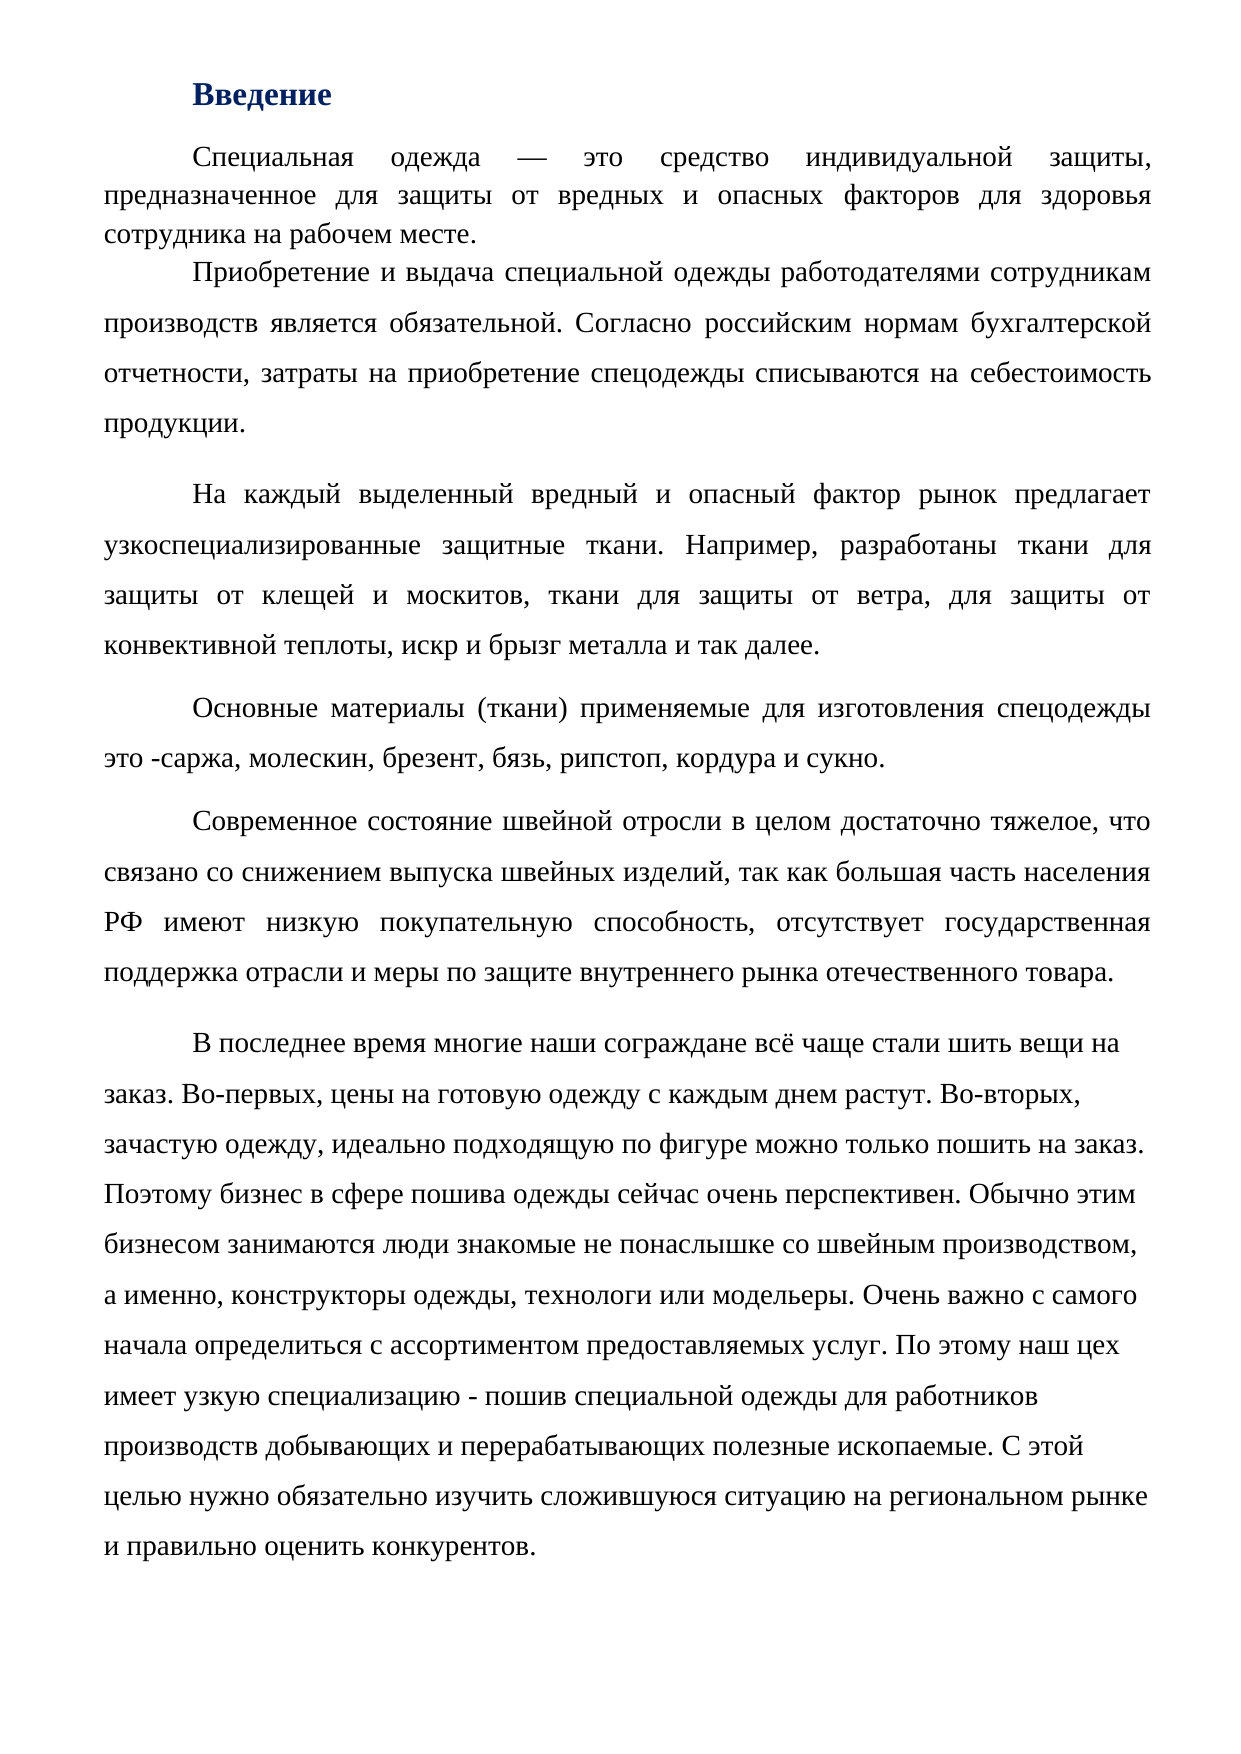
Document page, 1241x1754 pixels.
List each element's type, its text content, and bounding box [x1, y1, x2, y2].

text Основные материалы (ткани) применяемые для изготовления спецодежды это -саржа, молескин, брезент, бязь, рипстоп, кордура и сукно. [103, 690, 1152, 774]
text На каждый выделенный вредный и опасный фактор рынок предлагает узкоспециализированные защитные ткани. Например, разработаны ткани для защиты от клещей и москитов, ткани для защиты от ветра, для защиты от конвективной теплоты, искр и брызг металла и так далее. [103, 476, 1152, 661]
text Приобретение и выдача специальной одежды работодателями сотрудникам производств является обязательной. Согласно российским нормам бухгалтерской отчетности, затраты на приобретение спецодежды списываются на себестоимость продукции. [103, 254, 1152, 439]
text Современное состояние швейной отросли в целом достаточно тяжелое, что связано со снижением выпуска швейных изделий, так как большая часть населения РФ имеют низкую покупательную способность, отсутствует государственная поддержка отрасли и меры по защите внутреннего рынка отечественного товара. [103, 803, 1152, 988]
text Введение [103, 74, 1152, 112]
text В последнее время многие наши сограждане всё чаще стали шить вещи на заказ. Во-первых, цены на готовую одежду с каждым днем растут. Во-вторых, зачастую одежду, идеально подходящую по фигуре можно только пошить на заказ. Поэтому бизнес в сфере пошива одежды сейчас очень перспективен. Обычно этим бизнесом занимаются люди знакомые не понаслышке со швейным производством, а именно, конструкторы одежды, технологи или модельеры. Очень важно с самого начала определиться с ассортиментом предоставляемых услуг. По этому наш цех имеет узкую специализацию - пошив специальной одежды для работников производств добывающих и перерабатывающих полезные ископаемые. С этой целью нужно обязательно изучить сложившуюся ситуацию на региональном рынке и правильно оценить конкурентов. [103, 1025, 1152, 1562]
text Специальная одежда — это средство индивидуальной защиты, предназначенное для защиты от вредных и опасных факторов для здоровья сотрудника на рабочем месте. [103, 139, 1152, 249]
